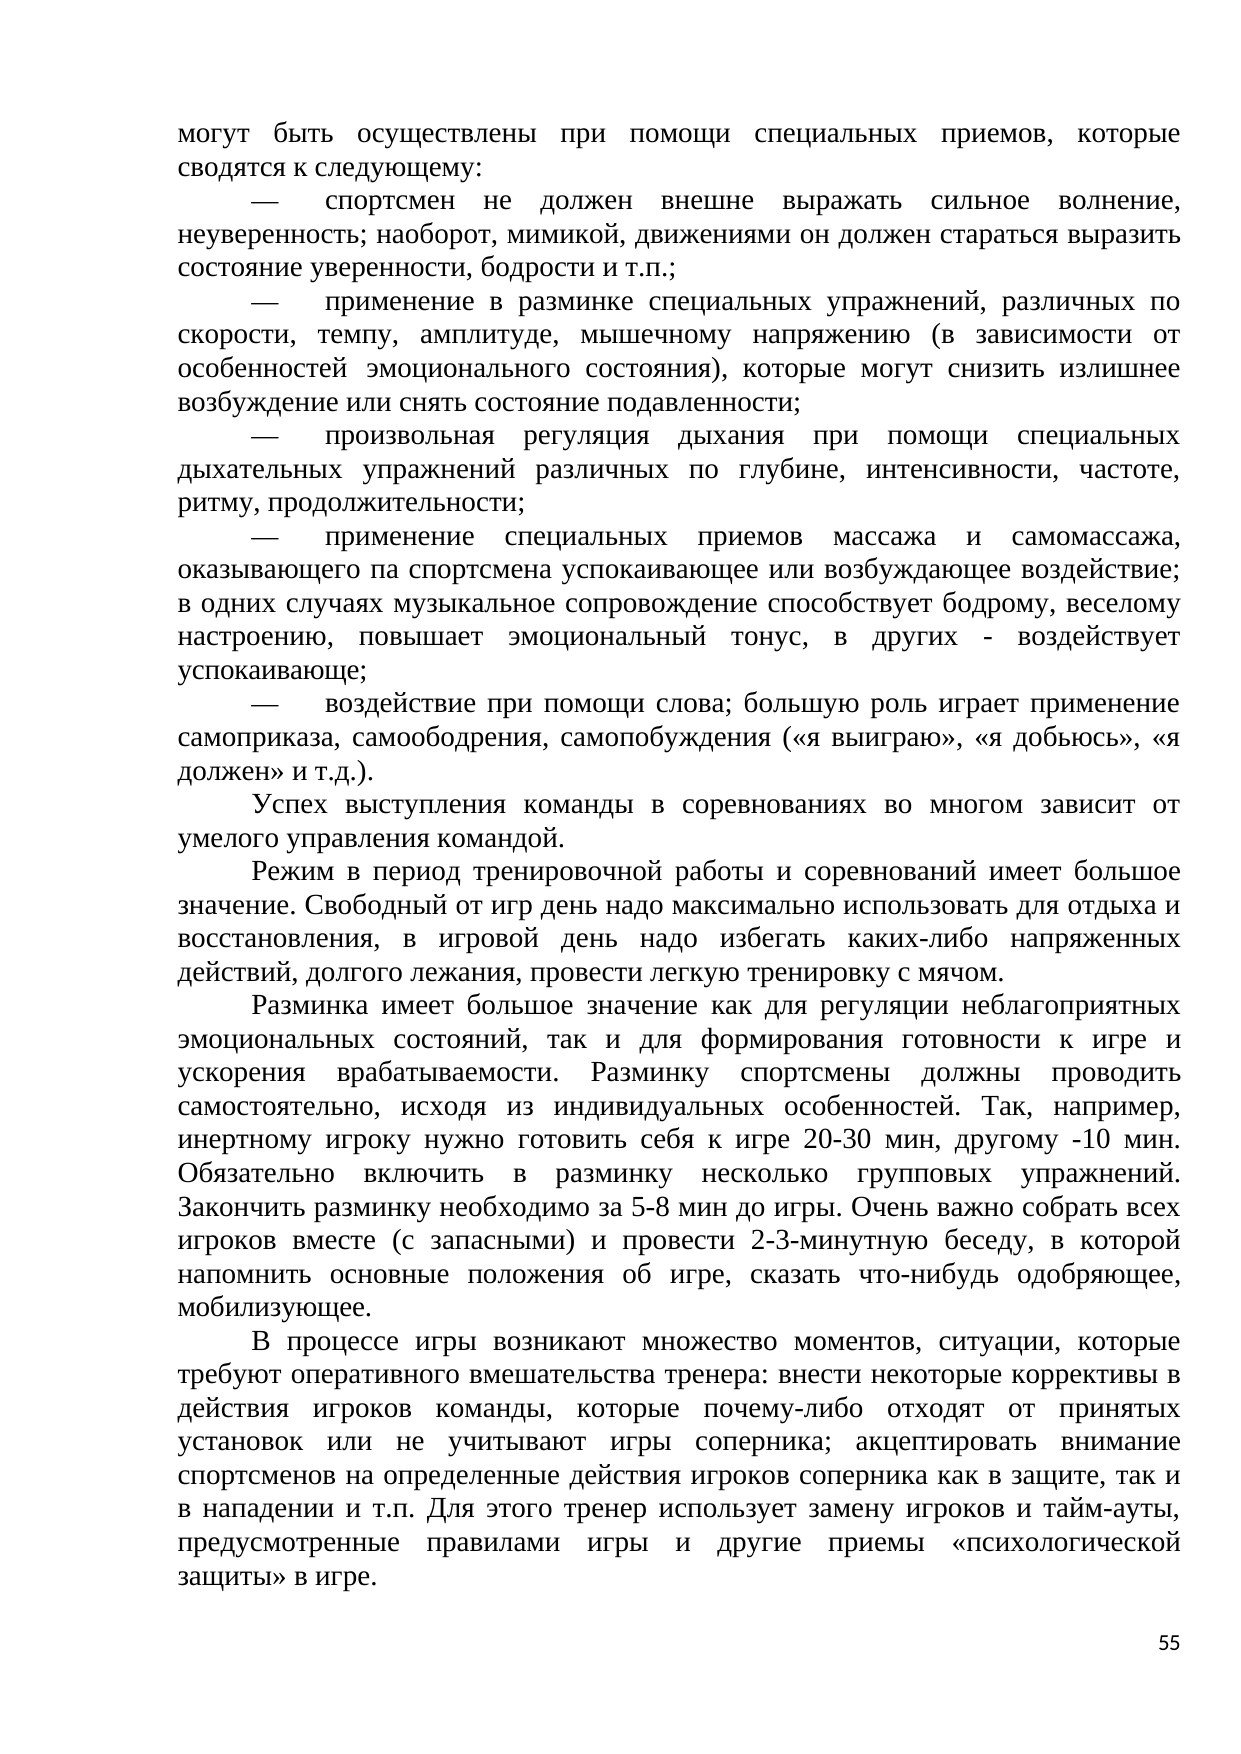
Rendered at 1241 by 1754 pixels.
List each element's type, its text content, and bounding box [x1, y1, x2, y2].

list применение в разминке специальных упражнений, различных по скорости, темпу, амплитуде, мышечному напряжению (в зависимости от особенностей эмоционального состояния), которые могут снизить излишнее возбуждение или снять состояние подавленности; [177, 283, 1181, 417]
list произвольная регуляция дыхания при помощи специальных дыхательных упражнений различных по глубине, интенсивности, частоте, ритму, продолжительности; [177, 417, 1181, 518]
text В процессе игры возникают множество моментов, ситуации, которые требуют оперативного вмешательства тренера: внести некоторые коррективы в действия игроков команды, которые почему-либо отходят от принятых установок или не учитывают игры соперника; акцептировать внимание спортсменов на определенные действия игроков соперника как в защите, так и в нападении и т.п. Для этого тренер использует замену игроков и тайм-ауты, предусмотренные правилами игры и другие приемы «психологической защиты» в игре. [177, 1323, 1182, 1591]
text Режим в период тренировочной работы и соревнований имеет большое значение. Свободный от игр день надо максимально использовать для отдыха и восстановления, в игровой день надо избегать каких-либо напряженных действий, долгого лежания, провести легкую тренировку с мячом. [177, 853, 1182, 987]
list применение специальных приемов массажа и самомассажа, оказывающего па спортсмена успокаивающее или возбуждающее воздействие; в одних случаях музыкальное сопровождение способствует бодрому, веселому настроению, повышает эмоциональный тонус, в других - воздействует успокаивающе; [177, 518, 1182, 686]
list воздействие при помощи слова; большую роль играет применение самоприказа, самоободрения, самопобуждения («я выиграю», «я добьюсь», «я должен» и т.д.). [177, 686, 1181, 786]
text Успех выступления команды в соревнованиях во многом зависит от умелого управления командой. [177, 786, 1181, 853]
text Разминка имеет большое значение как для регуляции неблагоприятных эмоциональных состояний, так и для формирования готовности к игре и ускорения врабатываемости. Разминку спортсмены должны проводить самостоятельно, исходя из индивидуальных особенностей. Так, например, инертному игроку нужно готовить себя к игре 20-30 мин, другому -10 мин. Обязательно включить в разминку несколько групповых упражнений. Закончить разминку необходимо за 5-8 мин до игры. Очень важно собрать всех игроков вместе (с запасными) и провести 2-3-минутную беседу, в которой напомнить основные положения об игре, сказать что-нибудь одобряющее, мобилизующее. [177, 987, 1182, 1323]
list спортсмен не должен внешне выражать сильное волнение, неуверенность; наоборот, мимикой, движениями он должен стараться выразить состояние уверенности, бодрости и т.п.; [177, 182, 1182, 283]
text могут быть осуществлены при помощи специальных приемов, которые сводятся к следующему: [177, 115, 1181, 182]
